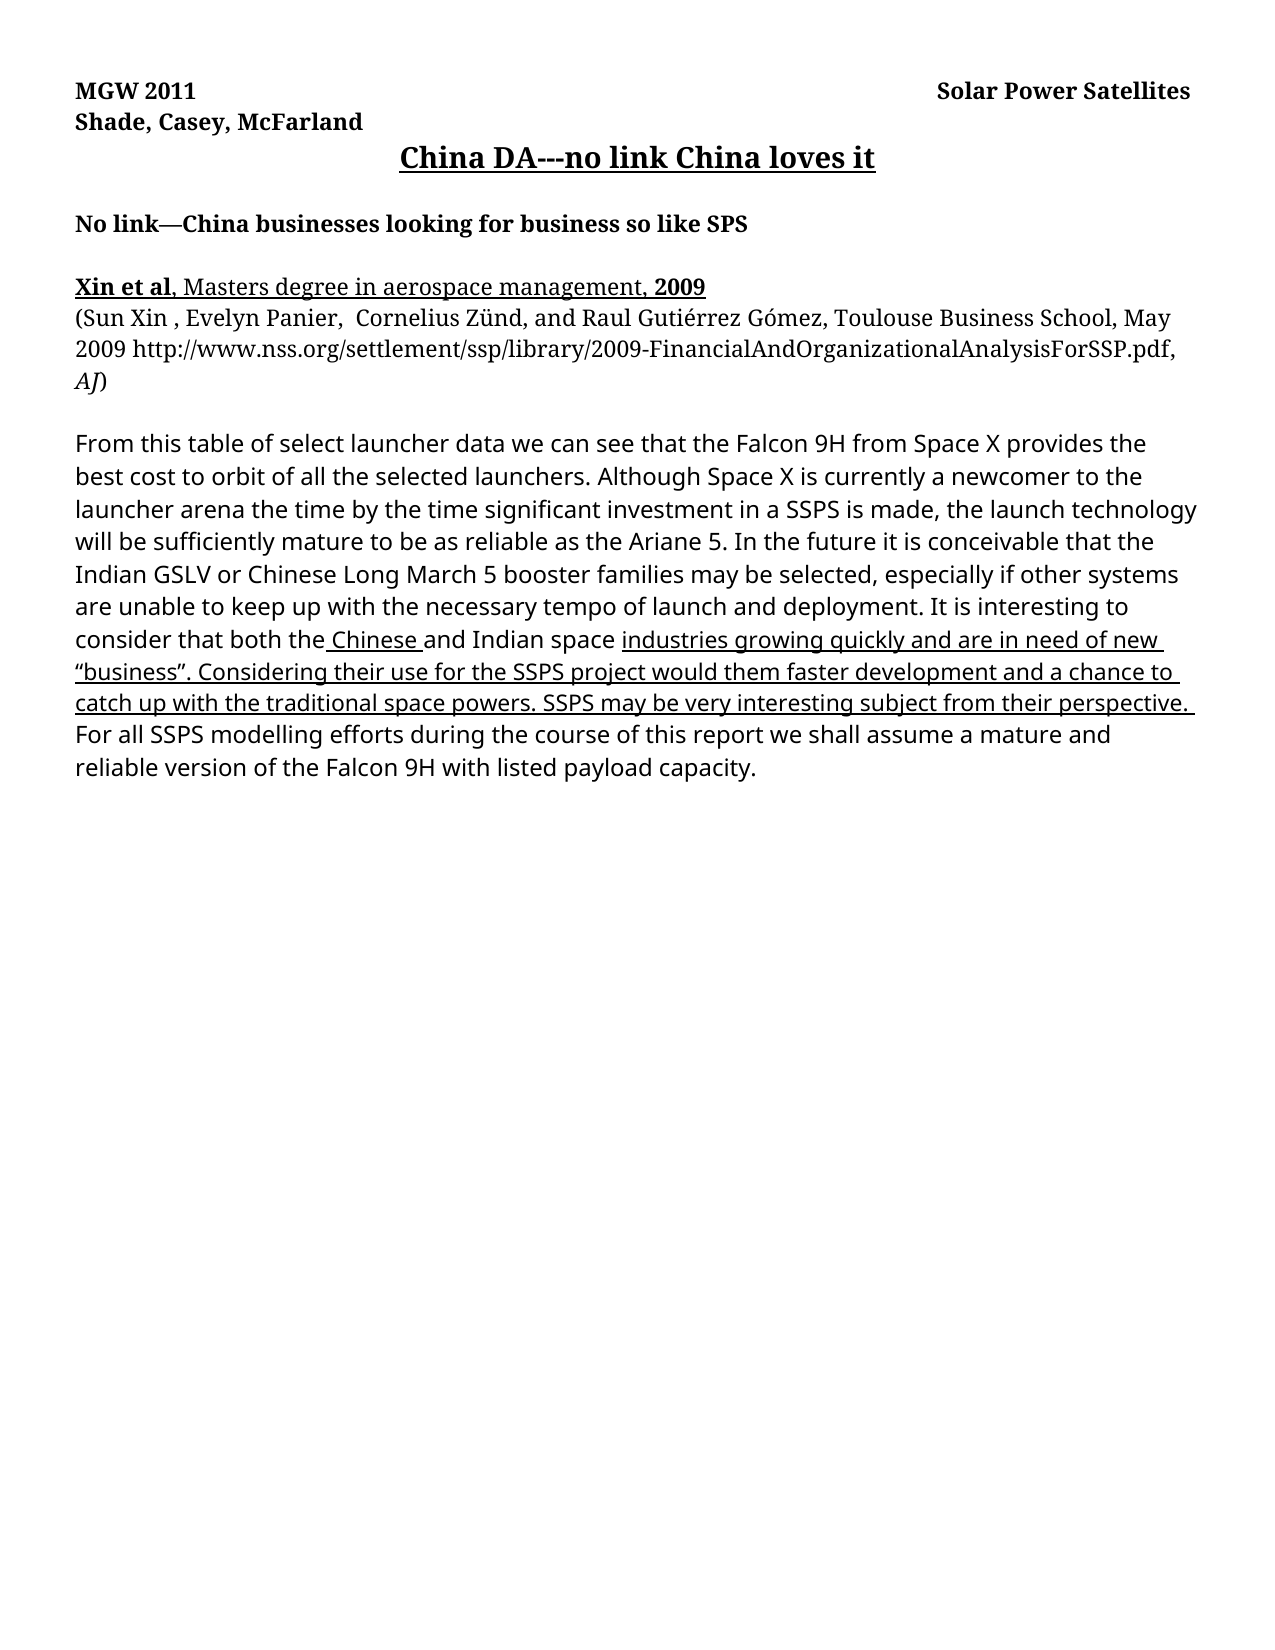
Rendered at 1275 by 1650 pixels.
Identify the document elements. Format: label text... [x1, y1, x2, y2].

text No link—China businesses looking for business so like SPS [75, 208, 1200, 240]
text From this table of select launcher data we can see that the Falcon 9H from Space X provides the best cost to orbit of all the selected launchers. Although Space X is currently a newcomer to the launcher arena the time by the time significant investment in a SSPS is made, the launch technology will be sufficiently mature to be as reliable as the Ariane 5. In the future it is conceivable that the Indian GSLV or Chinese Long March 5 booster families may be selected, especially if other systems are unable to keep up with the necessary tempo of launch and deployment. It is interesting to consider that both the Chinese and Indian space industries growing quickly and are in need of new “business”. Considering their use for the SSPS project would them faster development and a chance to catch up with the traditional space powers. SSPS may be very interesting subject from their perspective. For all SSPS modelling efforts during the course of this report we shall assume a mature and reliable version of the Falcon 9H with listed payload capacity. [75, 427, 1200, 783]
subtitle China DA---no link China loves it [75, 137, 1200, 177]
text Xin et al, Masters degree in aerospace management, 2009 [75, 271, 1200, 302]
text (Sun Xin , Evelyn Panier, Cornelius Zünd, and Raul Gutiérrez Gómez, Toulouse Business School, May 2009 http://www.nss.org/settlement/ssp/library/2009-FinancialAndOrganizationalAnalysisForSSP.pdf, AJ) [75, 302, 1200, 396]
